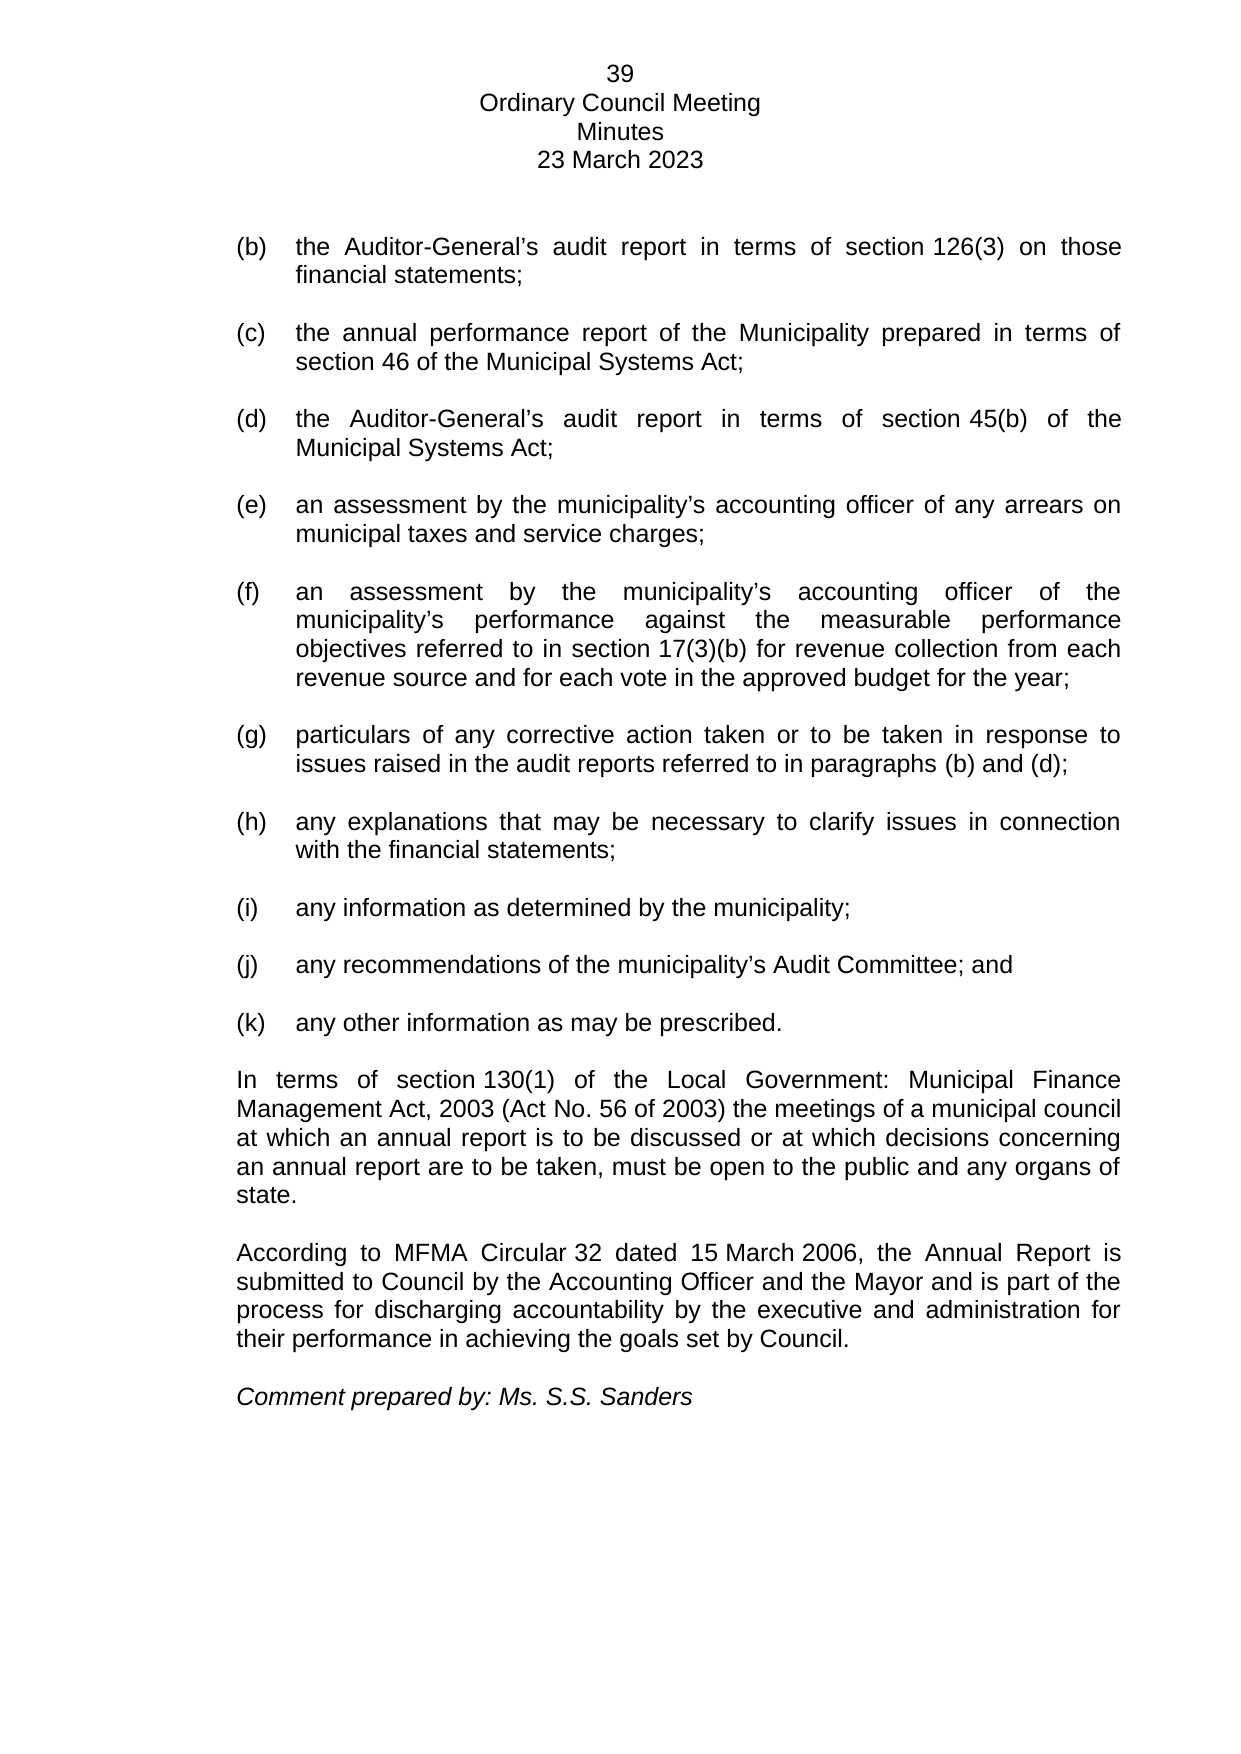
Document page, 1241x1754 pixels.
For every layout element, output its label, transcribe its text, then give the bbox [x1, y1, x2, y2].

text In terms of section 130(1) of the Local Government: Municipal Finance Management Act, 2003 (Act No. 56 of 2003) the meetings of a municipal council at which an annual report is to be discussed or at which decisions concerning an annual report are to be taken, must be open to the public and any organs of state. [236, 1065, 1122, 1209]
list an assessment by the municipality’s accounting officer of the municipality’s performance against the measurable performance objectives referred to in section 17(3)(b) for revenue collection from each revenue source and for each vote in the approved budget for the year; [236, 577, 1122, 692]
list the Auditor-General’s audit report in terms of section 45(b) of the Municipal Systems Act; [236, 404, 1122, 462]
list any other information as may be prescribed. [236, 1008, 1122, 1037]
text Comment prepared by: Ms. S.S. Sanders [236, 1382, 1122, 1410]
list any explanations that may be necessary to clarify issues in connection with the financial statements; [236, 807, 1122, 864]
list any recommendations of the municipality’s Audit Committee; and [236, 950, 1122, 979]
text According to MFMA Circular 32 dated 15 March 2006, the Annual Report is submitted to Council by the Accounting Officer and the Mayor and is part of the process for discharging accountability by the executive and administration for their performance in achieving the goals set by Council. [236, 1238, 1122, 1353]
list the annual performance report of the Municipality prepared in terms of section 46 of the Municipal Systems Act; [236, 318, 1122, 375]
list the Auditor-General’s audit report in terms of section 126(3) on those financial statements; [236, 232, 1122, 289]
list an assessment by the municipality’s accounting officer of any arrears on municipal taxes and service charges; [236, 490, 1122, 548]
list particulars of any corrective action taken or to be taken in response to issues raised in the audit reports referred to in paragraphs (b) and (d); [236, 720, 1122, 778]
list any information as determined by the municipality; [236, 893, 1122, 922]
